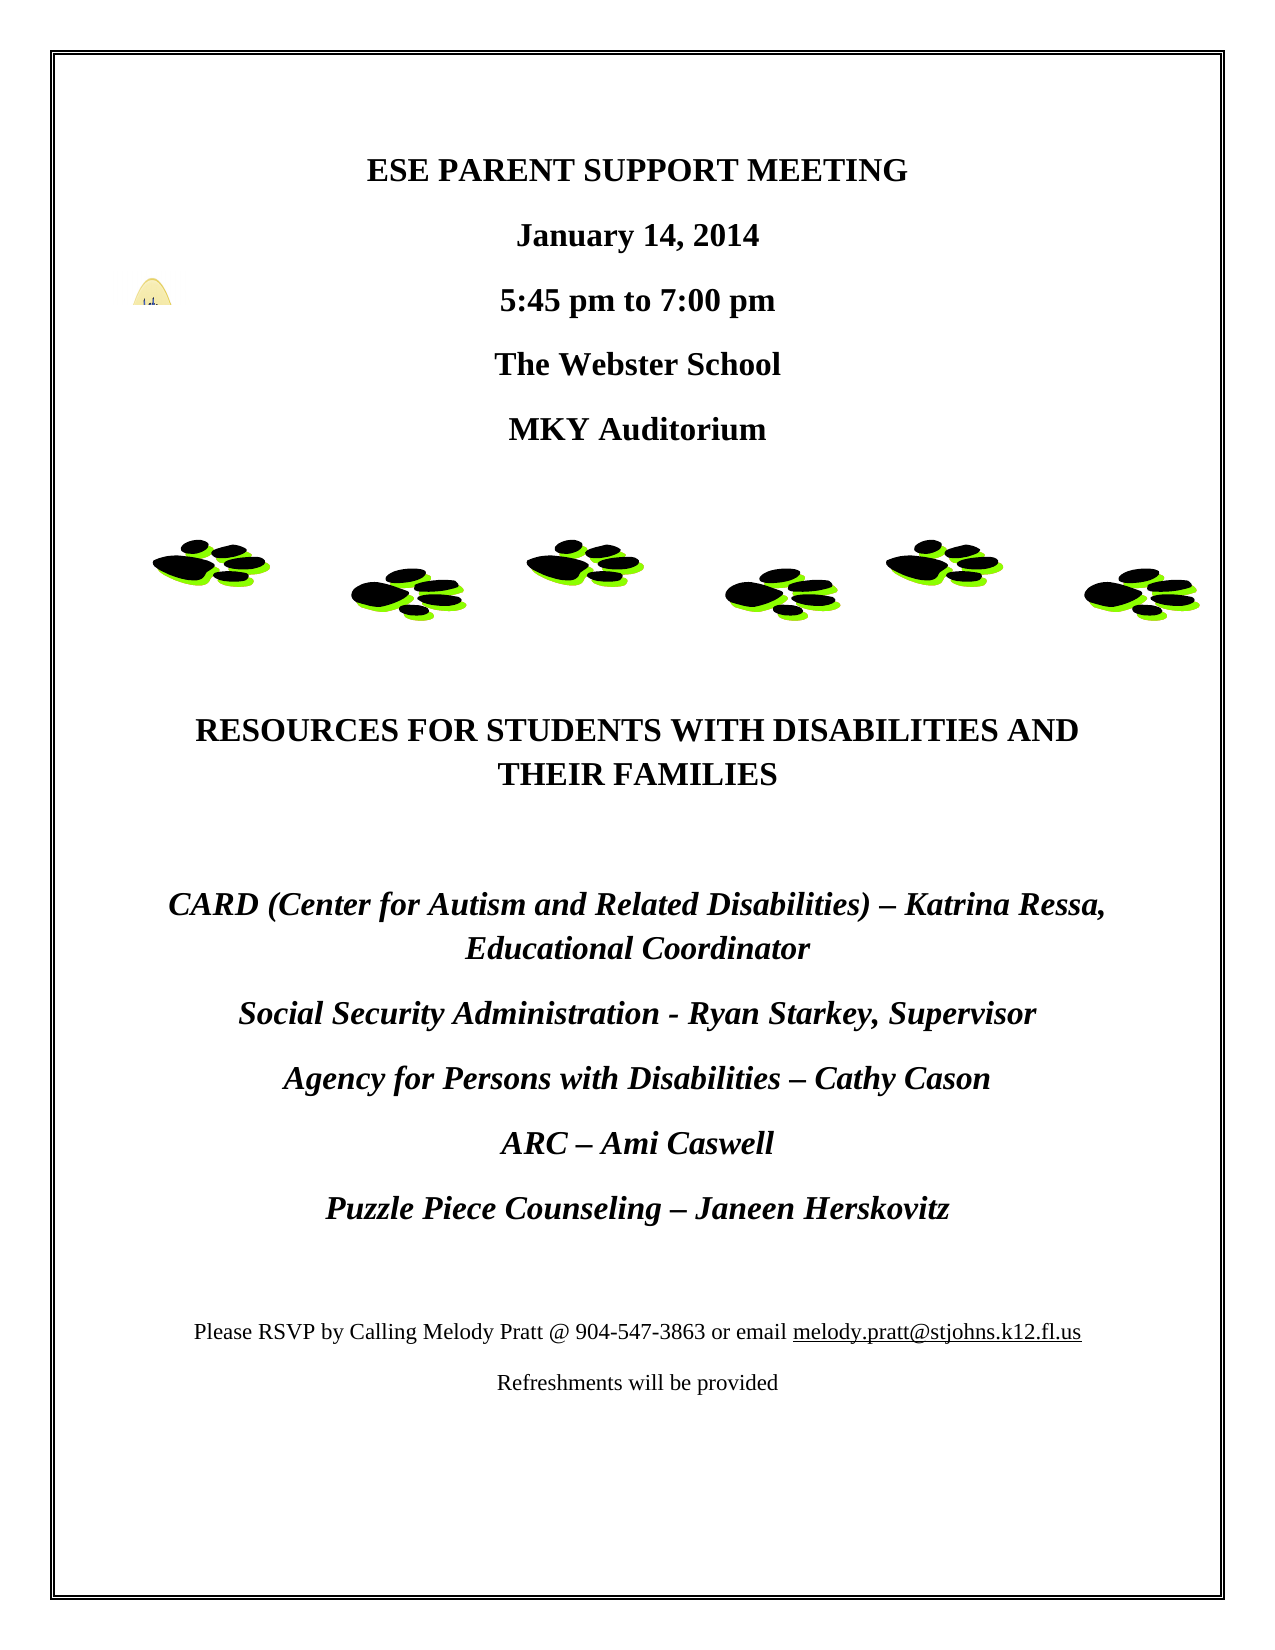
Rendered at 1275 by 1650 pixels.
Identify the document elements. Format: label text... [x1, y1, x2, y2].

text MKY Auditorium [150, 409, 1125, 448]
text The Webster School [150, 345, 1125, 383]
text January 14, 2014 [150, 215, 1125, 253]
text Agency for Persons with Disabilities – Cathy Cason [150, 1058, 1125, 1097]
text Refreshments will be provided [150, 1369, 1125, 1395]
text RESOURCES FOR STUDENTS WITH DISABILITIES AND THEIR FAMILIES [150, 711, 1125, 793]
text ARC – Ami Caswell [150, 1123, 1125, 1161]
text Social Security Administration - Ryan Starkey, Supervisor [150, 993, 1125, 1032]
text 5:45 pm to 7:00 pm [150, 280, 1125, 318]
text Please RSVP by Calling Melody Pratt @ 904-547-3863 or email melody.pratt@stjohns.k12.fl.us [150, 1318, 1125, 1344]
text Puzzle Piece Counseling – Janeen Herskovitz [150, 1188, 1125, 1226]
text CARD (Center for Autism and Related Disabilities) – Katrina Ressa, Educational Coordinator [150, 884, 1125, 967]
text ESE PARENT SUPPORT MEETING [150, 150, 1125, 188]
